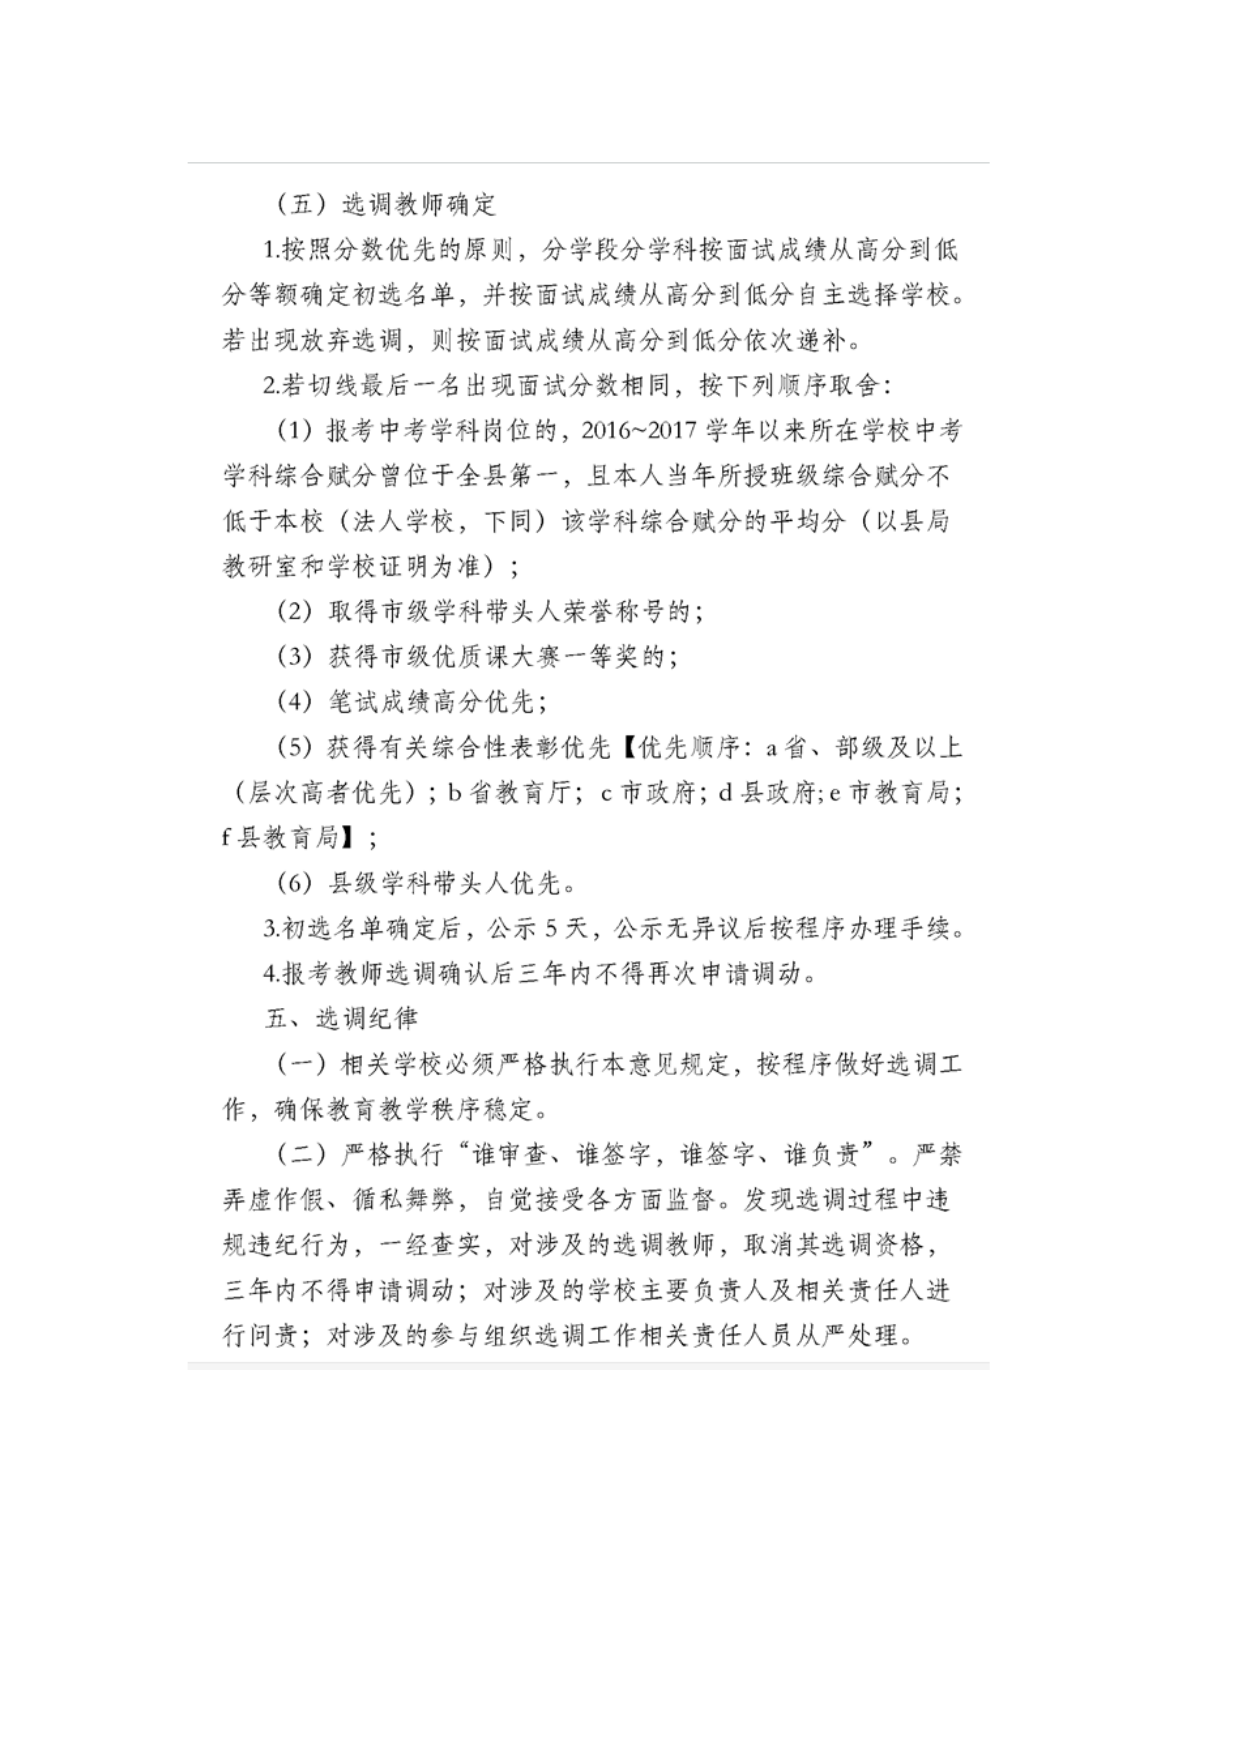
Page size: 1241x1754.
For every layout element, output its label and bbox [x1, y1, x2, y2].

picture [187, 162, 990, 1370]
